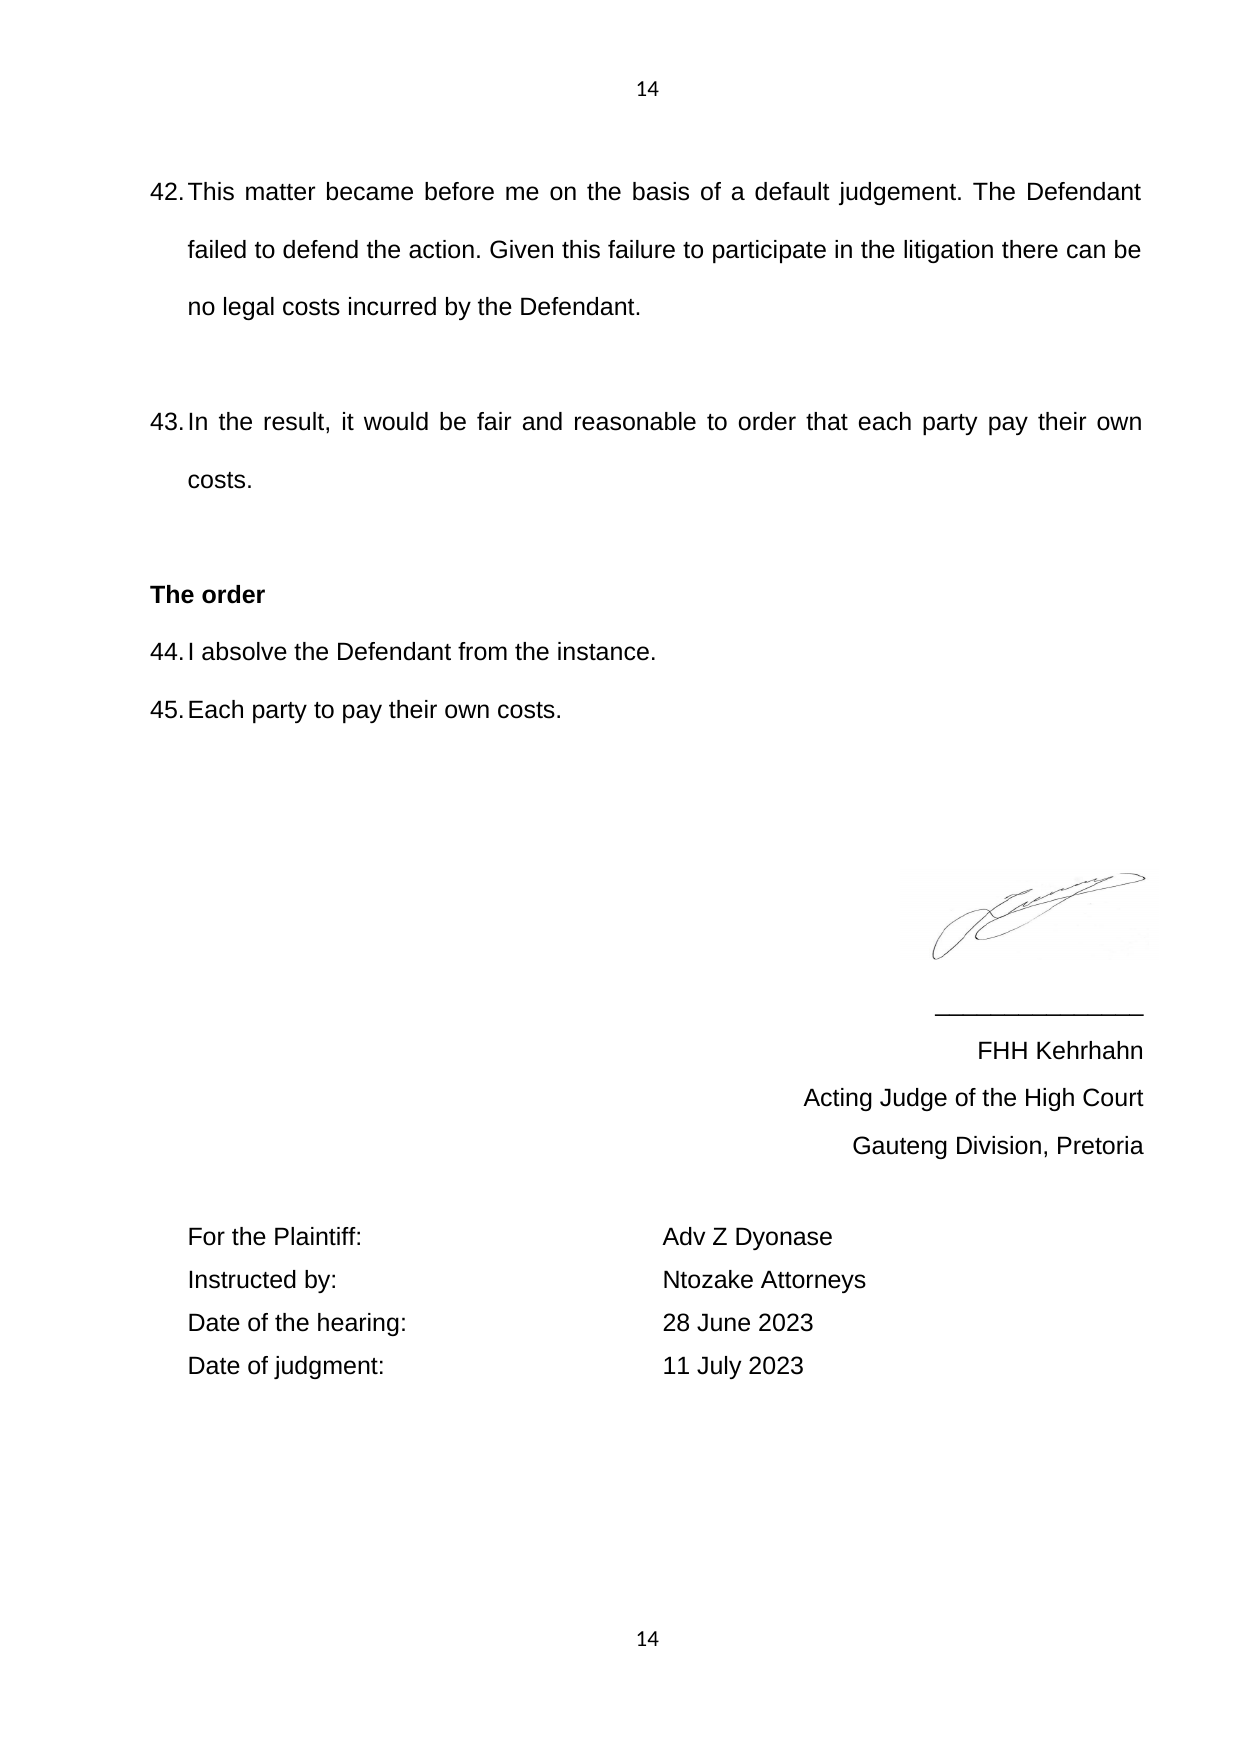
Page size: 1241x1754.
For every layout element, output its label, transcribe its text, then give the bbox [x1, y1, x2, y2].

text FHH Kehrhahn [150, 1036, 1144, 1064]
picture [900, 867, 1160, 960]
text Acting Judge of the High Court [150, 1083, 1144, 1112]
text Date of judgment: 11 July 2023 [187, 1351, 1144, 1380]
text Instructed by: Ntozake Attorneys [187, 1265, 1144, 1294]
text 43. In the result, it would be fair and reasonable to order that each party pay their own costs. [150, 407, 1144, 493]
text 42. This matter became before me on the basis of a default judgement. The Defendant failed to defend the action. Given this failure to participate in the litigation there can be no legal costs incurred by the Defendant. [150, 177, 1144, 321]
text 45. Each party to pay their own costs. [150, 695, 1144, 723]
text Date of the hearing: 28 June 2023 [187, 1308, 1144, 1337]
text The order [150, 580, 1144, 608]
text For the Plaintiff: Adv Z Dyonase [187, 1222, 1144, 1251]
text 44. I absolve the Defendant from the instance. [150, 637, 1144, 666]
text _______________ [150, 988, 1144, 1017]
text Gauteng Division, Pretoria [150, 1131, 1144, 1160]
